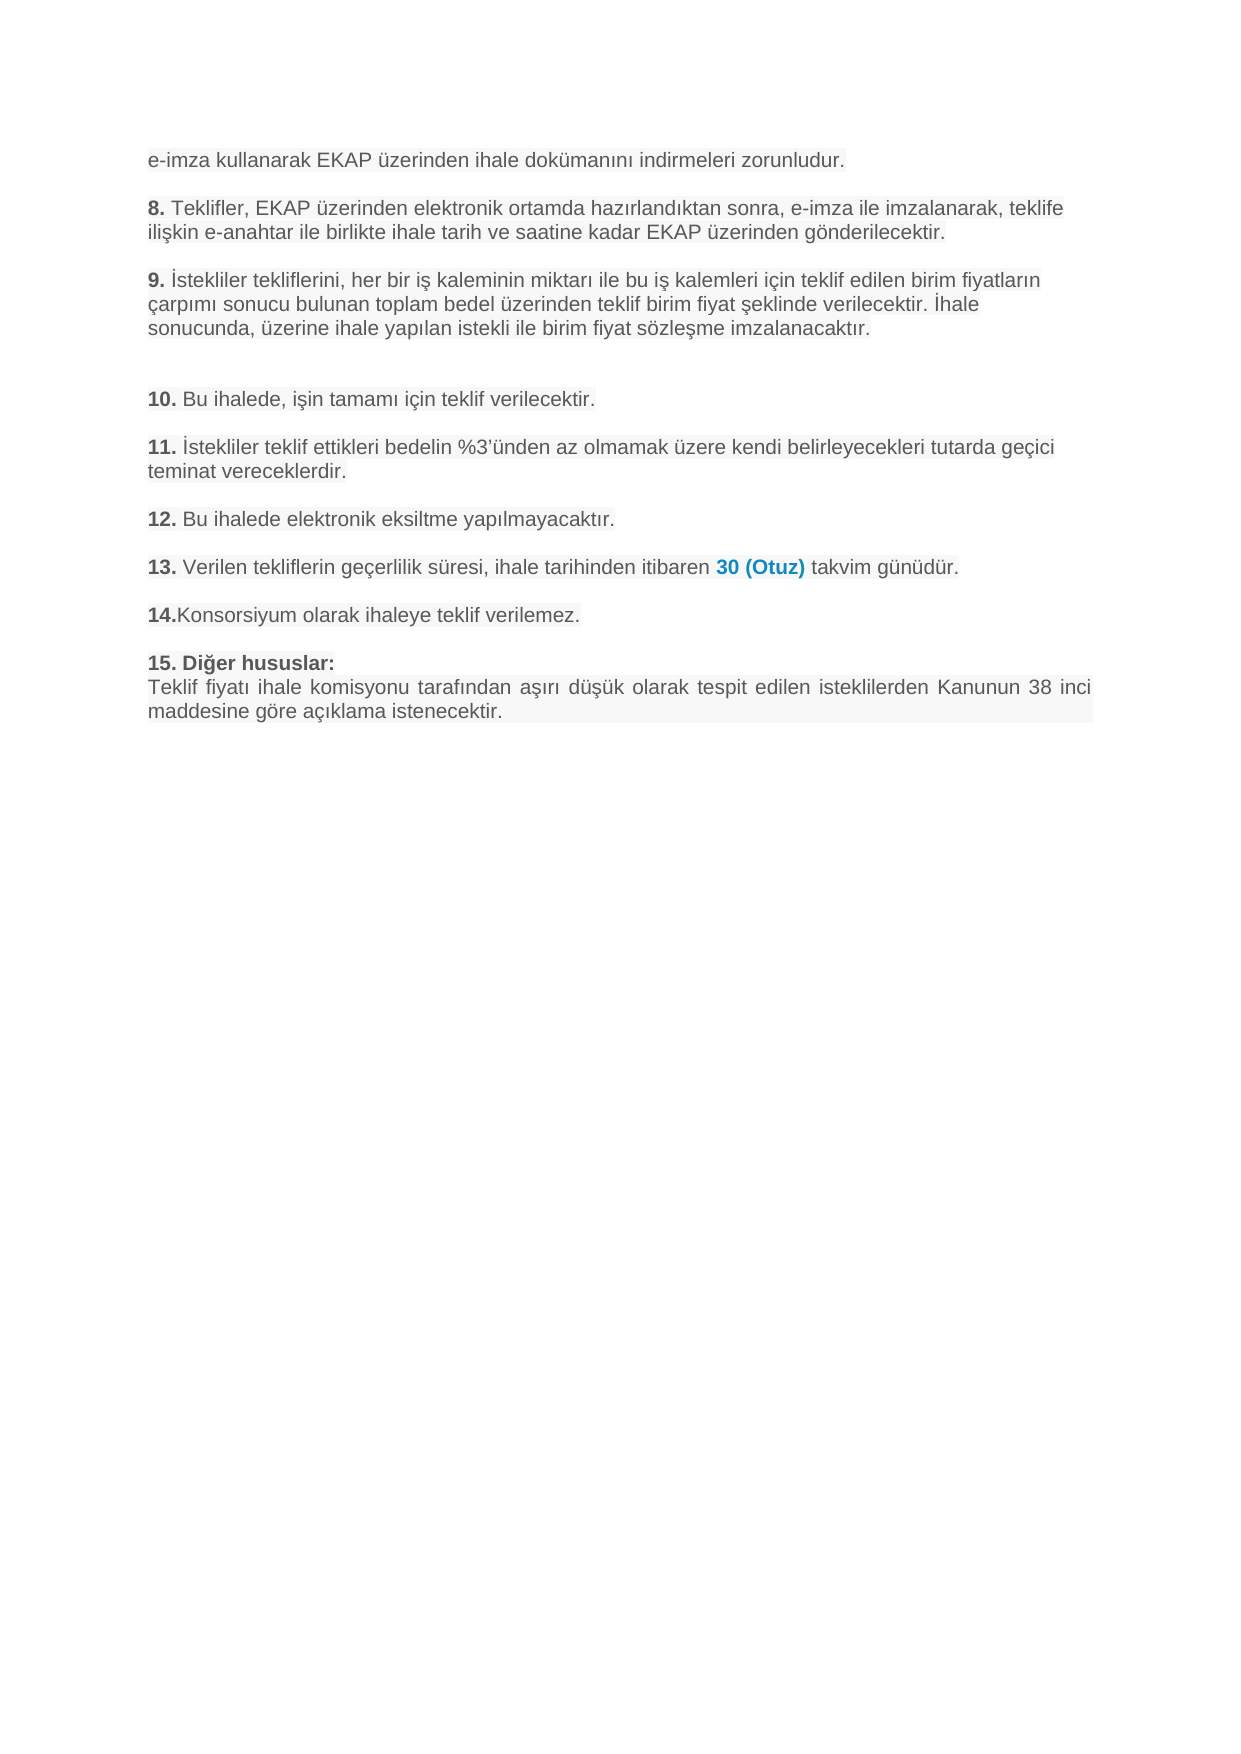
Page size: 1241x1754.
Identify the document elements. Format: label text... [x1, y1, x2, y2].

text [148, 148, 1093, 675]
text Teklif fiyatı ihale komisyonu tarafından aşırı düşük olarak tespit edilen isteklilerden Kanunun 38 inci maddesine göre açıklama istenecektir. [148, 675, 1093, 723]
